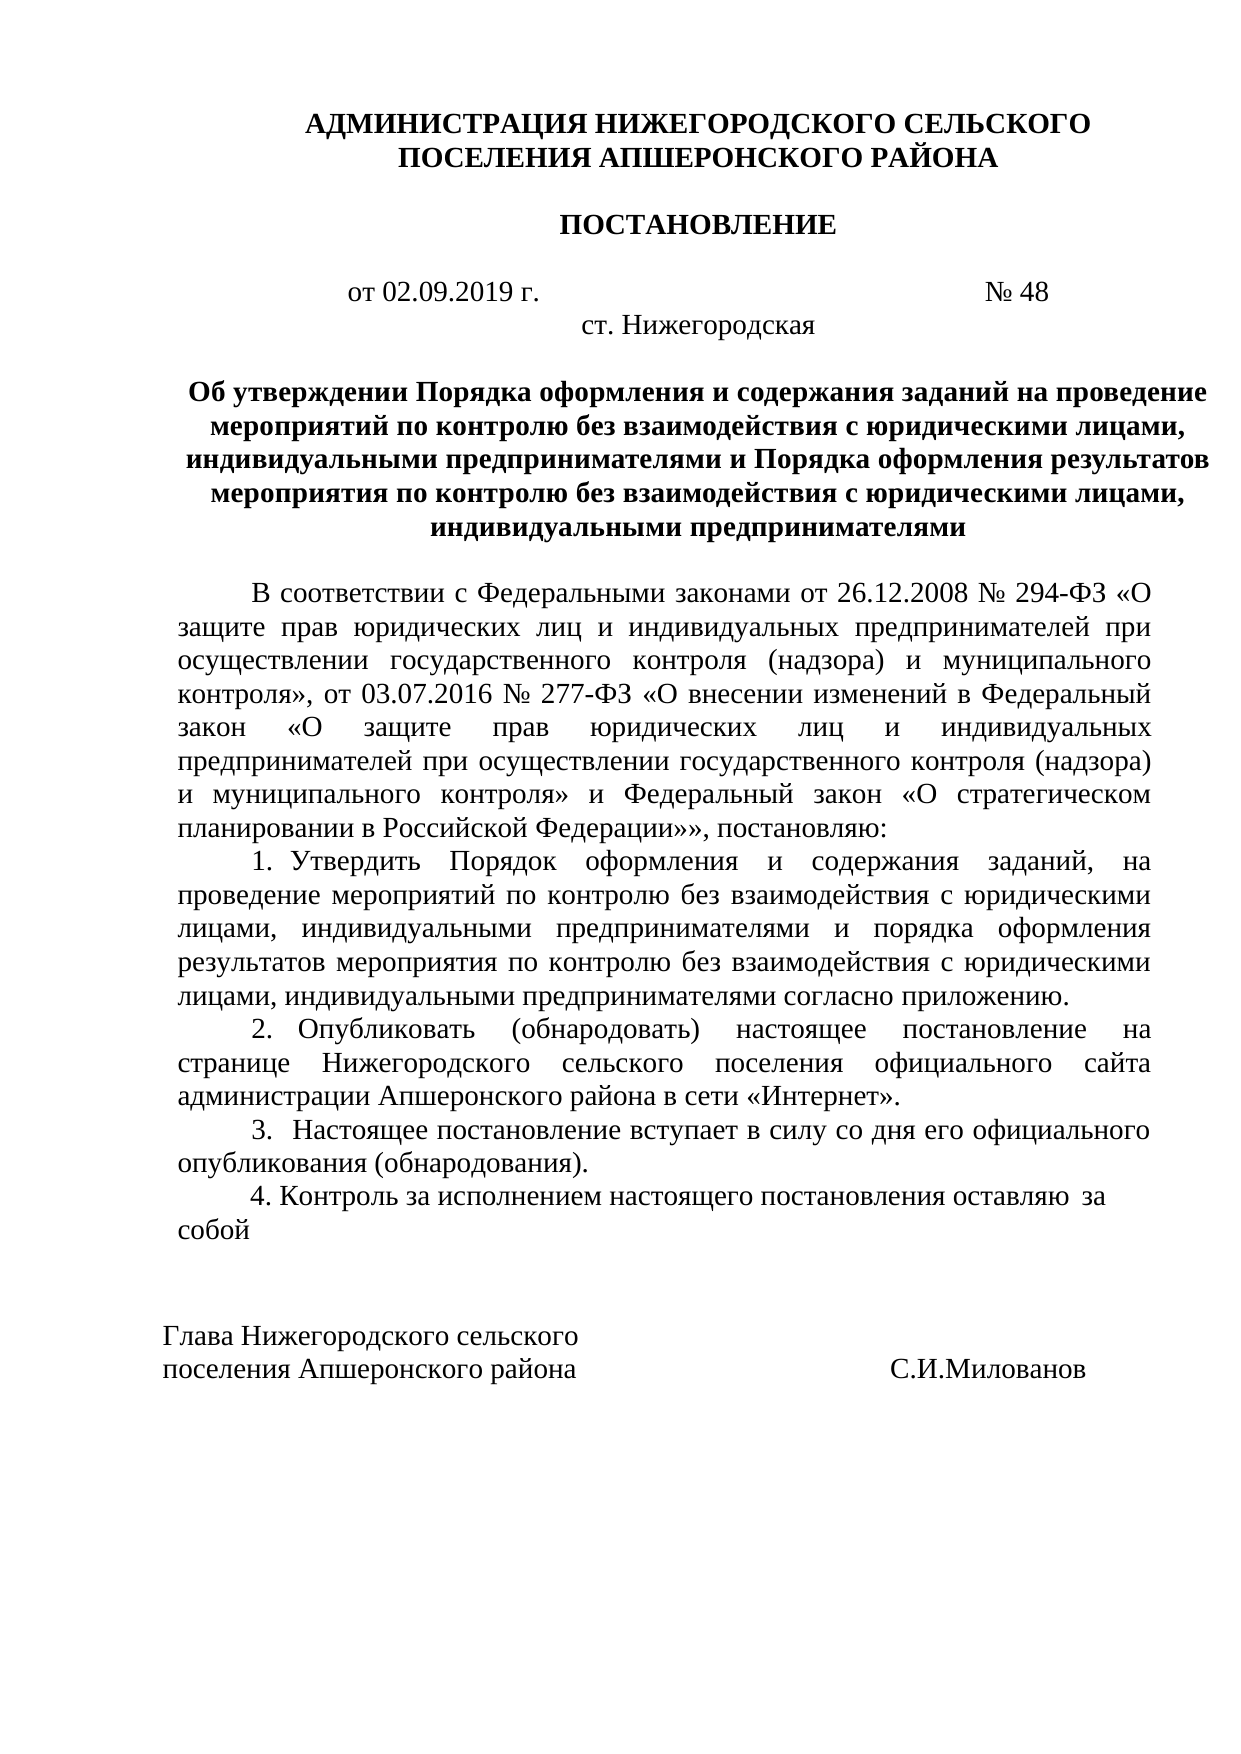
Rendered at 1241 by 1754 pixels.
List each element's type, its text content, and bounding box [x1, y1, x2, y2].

text ПОСЕЛЕНИЯ АПШЕРОНСКОГО РАЙОНА [162, 140, 1234, 173]
list Настоящее постановление вступает в силу со дня его официального опубликования (обнародования). [177, 1112, 1152, 1179]
text поселения Апшеронского района С.И.Милованов [162, 1351, 1234, 1385]
text ПОСТАНОВЛЕНИЕ [162, 207, 1234, 240]
text 4. Контроль за исполнением настоящего постановления оставляю за [162, 1179, 1234, 1212]
text Глава Нижегородского сельского [162, 1318, 1234, 1351]
text АДМИНИСТРАЦИЯ НИЖЕГОРОДСКОГО СЕЛЬСКОГО [162, 106, 1234, 140]
text собой [177, 1212, 1234, 1246]
text ст. Нижегородская [162, 307, 1234, 341]
list Опубликовать (обнародовать) настоящее постановление на странице Нижегородского сельского поселения официального сайта администрации Апшеронского района в сети «Интернет». [177, 1011, 1152, 1112]
text Об утверждении Порядка оформления и содержания заданий на проведение мероприятий по контролю без взаимодействия с юридическими лицами, индивидуальными предпринимателями и Порядка оформления результатов мероприятия по контролю без взаимодействия с юридическими лицами, индивидуальными предпринимателями [162, 374, 1234, 542]
text В соответствии с Федеральными законами от 26.12.2008 № 294-ФЗ «О защите прав юридических лиц и индивидуальных предпринимателей при осуществлении государственного контроля (надзора) и муниципального контроля», от 03.07.2016 № 277-ФЗ «О внесении изменений в Федеральный закон «О защите прав юридических лиц и индивидуальных предпринимателей при осуществлении государственного контроля (надзора) и муниципального контроля» и Федеральный закон «О стратегическом планировании в Российской Федерации»», постановляю: [177, 575, 1152, 843]
text от 02.09.2019 г. № 48 [162, 274, 1234, 307]
list Утвердить Порядок оформления и содержания заданий, на проведение мероприятий по контролю без взаимодействия с юридическими лицами, индивидуальными предпринимателями и порядка оформления результатов мероприятия по контролю без взаимодействия с юридическими лицами, индивидуальными предпринимателями согласно приложению. [177, 843, 1152, 1011]
